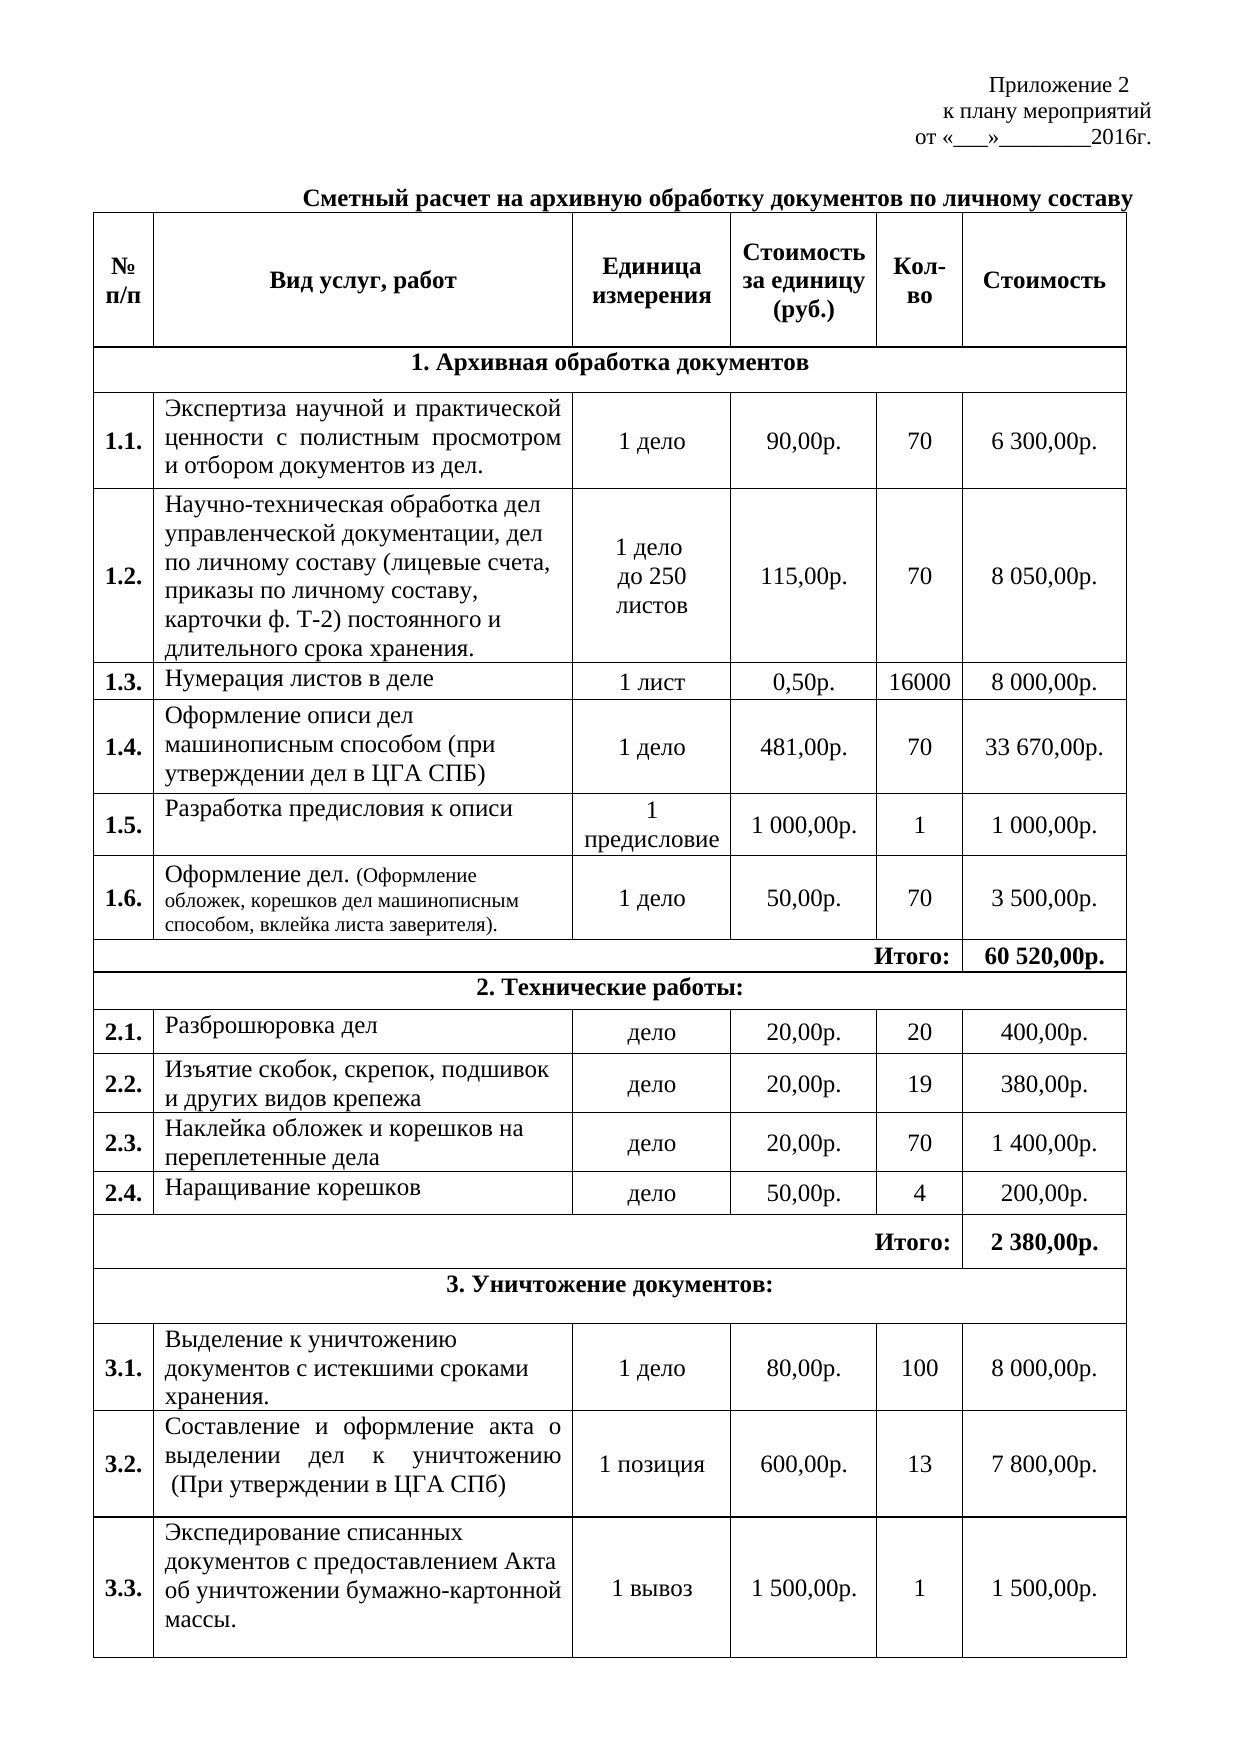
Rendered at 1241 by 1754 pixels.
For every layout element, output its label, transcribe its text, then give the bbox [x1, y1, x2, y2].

table_cell 3.3. [94, 1518, 153, 1657]
table_cell дело [573, 1010, 730, 1053]
table_cell 70 [877, 1113, 962, 1171]
table_cell Составление и оформление акта о выделении дел к уничтожению (При утверждении в ЦГА СПб) [154, 1411, 572, 1516]
table_cell 50,00р. [731, 856, 876, 938]
table_cell Выделение к уничтожению документов с истекшими сроками хранения. [154, 1324, 572, 1410]
table_cell 90,00р. [731, 393, 876, 488]
table_cell 13 [877, 1411, 962, 1516]
table_header Вид услуг, работ [154, 213, 572, 346]
table_header Стоимость [963, 213, 1126, 346]
table_cell 2. Технические работы: [94, 973, 1126, 1009]
table_cell Итого: [94, 1215, 962, 1268]
table_cell Разработка предисловия к описи [154, 794, 572, 855]
table_cell 50,00р. [731, 1172, 876, 1213]
table_cell 3.1. [94, 1324, 153, 1410]
table_cell 0,50р. [731, 663, 876, 699]
table_cell 3. Уничтожение документов: [94, 1269, 1126, 1323]
table_cell Оформление описи дел машинописным способом (при утверждении дел в ЦГА СПБ) [154, 700, 572, 792]
table_cell 70 [877, 856, 962, 938]
table_cell 19 [877, 1054, 962, 1112]
table_cell 1.3. [94, 663, 153, 699]
table_cell 8 000,00р. [963, 663, 1126, 699]
table_header Стоимость за единицу (руб.) [731, 213, 876, 346]
table_cell 1 позиция [573, 1411, 730, 1516]
table_cell Изъятие скобок, скрепок, подшивок и других видов крепежа [154, 1054, 572, 1112]
table_cell 1 [877, 1518, 962, 1657]
table_cell 70 [877, 393, 962, 488]
table_cell 1 дело до 250 листов [573, 489, 730, 662]
table_cell 600,00р. [731, 1411, 876, 1516]
table_cell 2.1. [94, 1010, 153, 1053]
table_cell 1 дело [573, 393, 730, 488]
table_cell 1. Архивная обработка документов [94, 348, 1126, 392]
table_cell 1.6. [94, 856, 153, 938]
table_cell 20,00р. [731, 1010, 876, 1053]
table_cell 2.4. [94, 1172, 153, 1213]
table_cell 20,00р. [731, 1113, 876, 1171]
table_cell 1 дело [573, 700, 730, 792]
table_cell 70 [877, 489, 962, 662]
table_cell 1 [877, 794, 962, 855]
table_cell 1 500,00р. [731, 1518, 876, 1657]
table_cell 3 500,00р. [963, 856, 1126, 938]
table_cell 1 вывоз [573, 1518, 730, 1657]
table_header Кол-во [877, 213, 962, 346]
table_cell 1 000,00р. [731, 794, 876, 855]
table_cell Итого: [94, 940, 962, 971]
text Сметный расчет на архивную обработку документов по личному составу [252, 183, 1152, 212]
table_cell 20,00р. [731, 1054, 876, 1112]
table_cell Оформление дел. (Оформление обложек, корешков дел машинописным способом, вклейка листа заверителя). [154, 856, 572, 938]
table_cell 115,00р. [731, 489, 876, 662]
table_cell 1 лист [573, 663, 730, 699]
table_cell дело [573, 1172, 730, 1213]
table_cell 33 670,00р. [963, 700, 1126, 792]
table_cell 60 520,00р. [963, 940, 1126, 971]
table_cell 1.1. [94, 393, 153, 488]
table_cell 4 [877, 1172, 962, 1213]
text от «___»________2016г. [177, 123, 1152, 150]
table_header Единица измерения [573, 213, 730, 346]
table_cell Разброшюровка дел [154, 1010, 572, 1053]
table_cell дело [573, 1054, 730, 1112]
table_cell 1 дело [573, 1324, 730, 1410]
table_cell 1 предисловие [573, 794, 730, 855]
table_cell 20 [877, 1010, 962, 1053]
table_cell Научно-техническая обработка дел управленческой документации, дел по личному составу (лицевые счета, приказы по личному составу, карточки ф. Т-2) постоянного и длительного срока хранения. [154, 489, 572, 662]
table_cell 6 300,00р. [963, 393, 1126, 488]
table_cell 2 380,00р. [963, 1215, 1126, 1268]
table_cell 1 400,00р. [963, 1113, 1126, 1171]
table_cell 481,00р. [731, 700, 876, 792]
table_cell 2.2. [94, 1054, 153, 1112]
table_cell Экспертиза научной и практической ценности с полистным просмотром и отбором документов из дел. [154, 393, 572, 488]
table_cell Нумерация листов в деле [154, 663, 572, 699]
table_cell дело [573, 1113, 730, 1171]
table_cell 8 050,00р. [963, 489, 1126, 662]
table_cell 3.2. [94, 1411, 153, 1516]
table_cell Наклейка обложек и корешков на переплетенные дела [154, 1113, 572, 1171]
table_cell Наращивание корешков [154, 1172, 572, 1213]
table_cell 7 800,00р. [963, 1411, 1126, 1516]
text к плану мероприятий [177, 97, 1152, 123]
table_cell 1 дело [573, 856, 730, 938]
table_cell Экспедирование списанных документов с предоставлением Акта об уничтожении бумажно-картонной массы. [154, 1518, 572, 1657]
table_cell 1 000,00р. [963, 794, 1126, 855]
table_cell 1.5. [94, 794, 153, 855]
table_cell 1.4. [94, 700, 153, 792]
table_cell 200,00р. [963, 1172, 1126, 1213]
table_cell 1.2. [94, 489, 153, 662]
text Приложение 2 [988, 71, 1152, 97]
table_cell 16000 [877, 663, 962, 699]
table_cell 400,00р. [963, 1010, 1126, 1053]
table_cell 1 500,00р. [963, 1518, 1126, 1657]
table_header № п/п [94, 213, 153, 346]
table_cell 70 [877, 700, 962, 792]
table_cell 8 000,00р. [963, 1324, 1126, 1410]
table_cell 80,00р. [731, 1324, 876, 1410]
table_cell 2.3. [94, 1113, 153, 1171]
table_cell 380,00р. [963, 1054, 1126, 1112]
table_cell 100 [877, 1324, 962, 1410]
